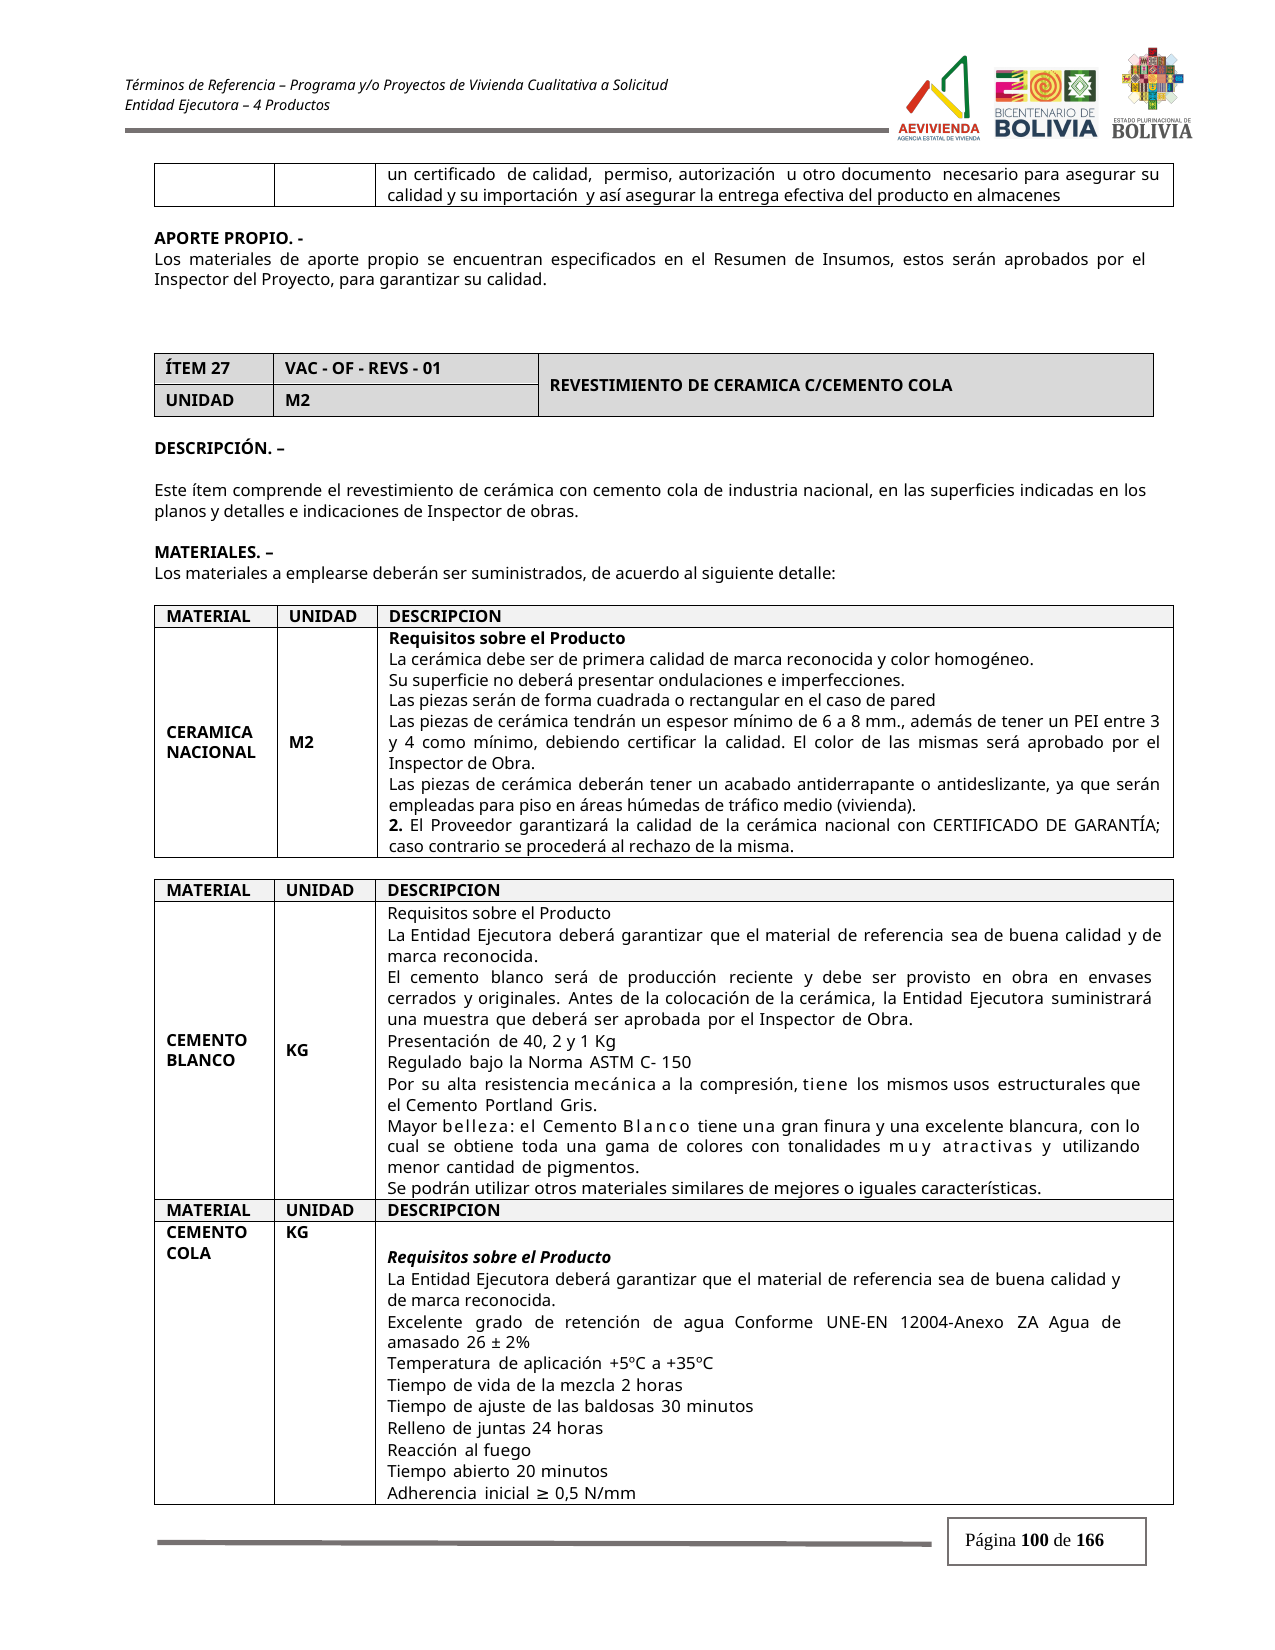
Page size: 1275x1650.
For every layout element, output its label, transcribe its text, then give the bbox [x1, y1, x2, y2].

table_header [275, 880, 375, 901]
text APORTE PROPIO. - [154, 227, 1148, 248]
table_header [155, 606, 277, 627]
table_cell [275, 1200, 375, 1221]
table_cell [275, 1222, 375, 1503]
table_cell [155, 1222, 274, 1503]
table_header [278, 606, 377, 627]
text MATERIALES. – [154, 542, 1148, 563]
text Los materiales a emplearse deberán ser suministrados, de acuerdo al siguiente detalle: [154, 563, 1148, 584]
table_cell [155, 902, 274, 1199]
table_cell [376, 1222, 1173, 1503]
text Este ítem comprende el revestimiento de cerámica con cemento cola de industria nacional, en las superficies indicadas en los planos y detalles e indicaciones de Inspector de obras. [154, 480, 1148, 521]
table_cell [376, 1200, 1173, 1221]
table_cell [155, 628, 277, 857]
picture [891, 47, 986, 148]
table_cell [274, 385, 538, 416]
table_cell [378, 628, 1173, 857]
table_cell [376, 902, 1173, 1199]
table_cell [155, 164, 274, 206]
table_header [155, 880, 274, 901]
text Los materiales de aporte propio se encuentran especificados en el Resumen de Insumos, estos serán aprobados por el Inspector del Proyecto, para garantizar su calidad. [154, 248, 1148, 290]
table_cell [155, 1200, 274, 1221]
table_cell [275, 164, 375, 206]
picture [993, 40, 1206, 147]
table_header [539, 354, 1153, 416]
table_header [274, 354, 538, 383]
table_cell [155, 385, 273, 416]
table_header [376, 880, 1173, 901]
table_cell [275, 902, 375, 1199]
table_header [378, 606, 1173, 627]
text DESCRIPCIÓN. – [154, 438, 1148, 459]
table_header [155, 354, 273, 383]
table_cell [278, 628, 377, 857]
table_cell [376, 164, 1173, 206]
